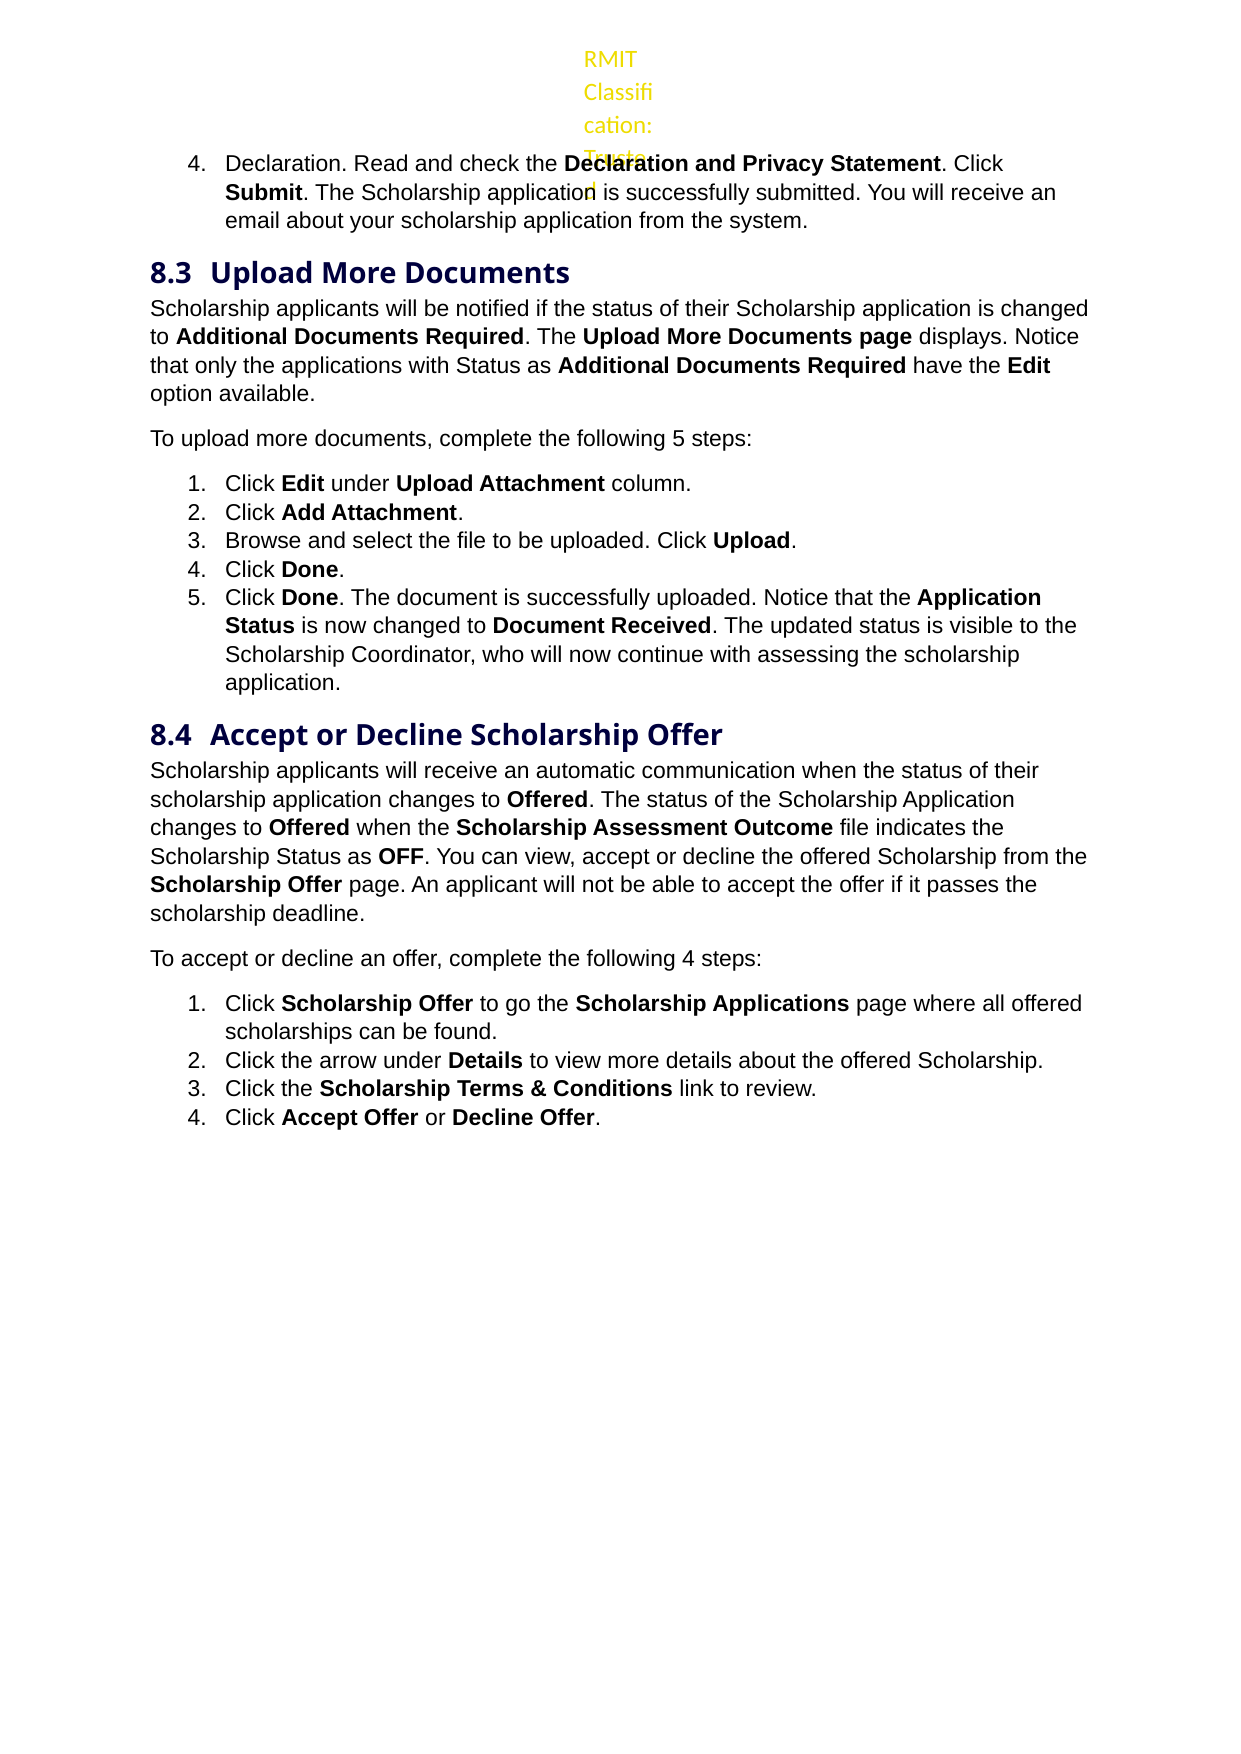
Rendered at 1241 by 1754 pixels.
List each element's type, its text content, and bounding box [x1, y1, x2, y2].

text To upload more documents, complete the following 5 steps: [150, 425, 1090, 452]
list Click Add Attachment. [187, 499, 1090, 525]
subtitle Upload More Documents [150, 252, 1090, 292]
text Scholarship applicants will receive an automatic communication when the status of their scholarship application changes to Offered. The status of the Scholarship Application changes to Offered when the Scholarship Assessment Outcome file indicates the Scholarship Status as OFF. You can view, accept or decline the offered Scholarship from the Scholarship Offer page. An applicant will not be able to accept the offer if it passes the scholarship deadline. [150, 757, 1090, 926]
list Click Done. The document is successfully uploaded. Notice that the Application Status is now changed to Document Received. The updated status is visible to the Scholarship Coordinator, who will now continue with assessing the scholarship application. [187, 584, 1090, 696]
list Browse and select the file to be uploaded. Click Upload. [187, 527, 1090, 553]
list Declaration. Read and check the Declaration and Privacy Statement. Click Submit. The Scholarship application is successfully submitted. You will receive an email about your scholarship application from the system. [187, 150, 1090, 233]
list Click Accept Offer or Decline Offer. [187, 1103, 1090, 1130]
list Click Edit under Upload Attachment column. [187, 470, 1090, 497]
list Click Done. [187, 556, 1090, 582]
subtitle Accept or Decline Scholarship Offer [150, 714, 1090, 754]
list Click the Scholarship Terms & Conditions link to review. [187, 1075, 1090, 1101]
text To accept or decline an offer, complete the following 4 steps: [150, 944, 1090, 971]
text Scholarship applicants will be notified if the status of their Scholarship application is changed to Additional Documents Required. The Upload More Documents page displays. Notice that only the applications with Status as Additional Documents Required have the Edit option available. [150, 295, 1090, 406]
list Click Scholarship Offer to go the Scholarship Applications page where all offered scholarships can be found. [187, 990, 1090, 1044]
list Click the arrow under Details to view more details about the offered Scholarship. [187, 1047, 1090, 1073]
